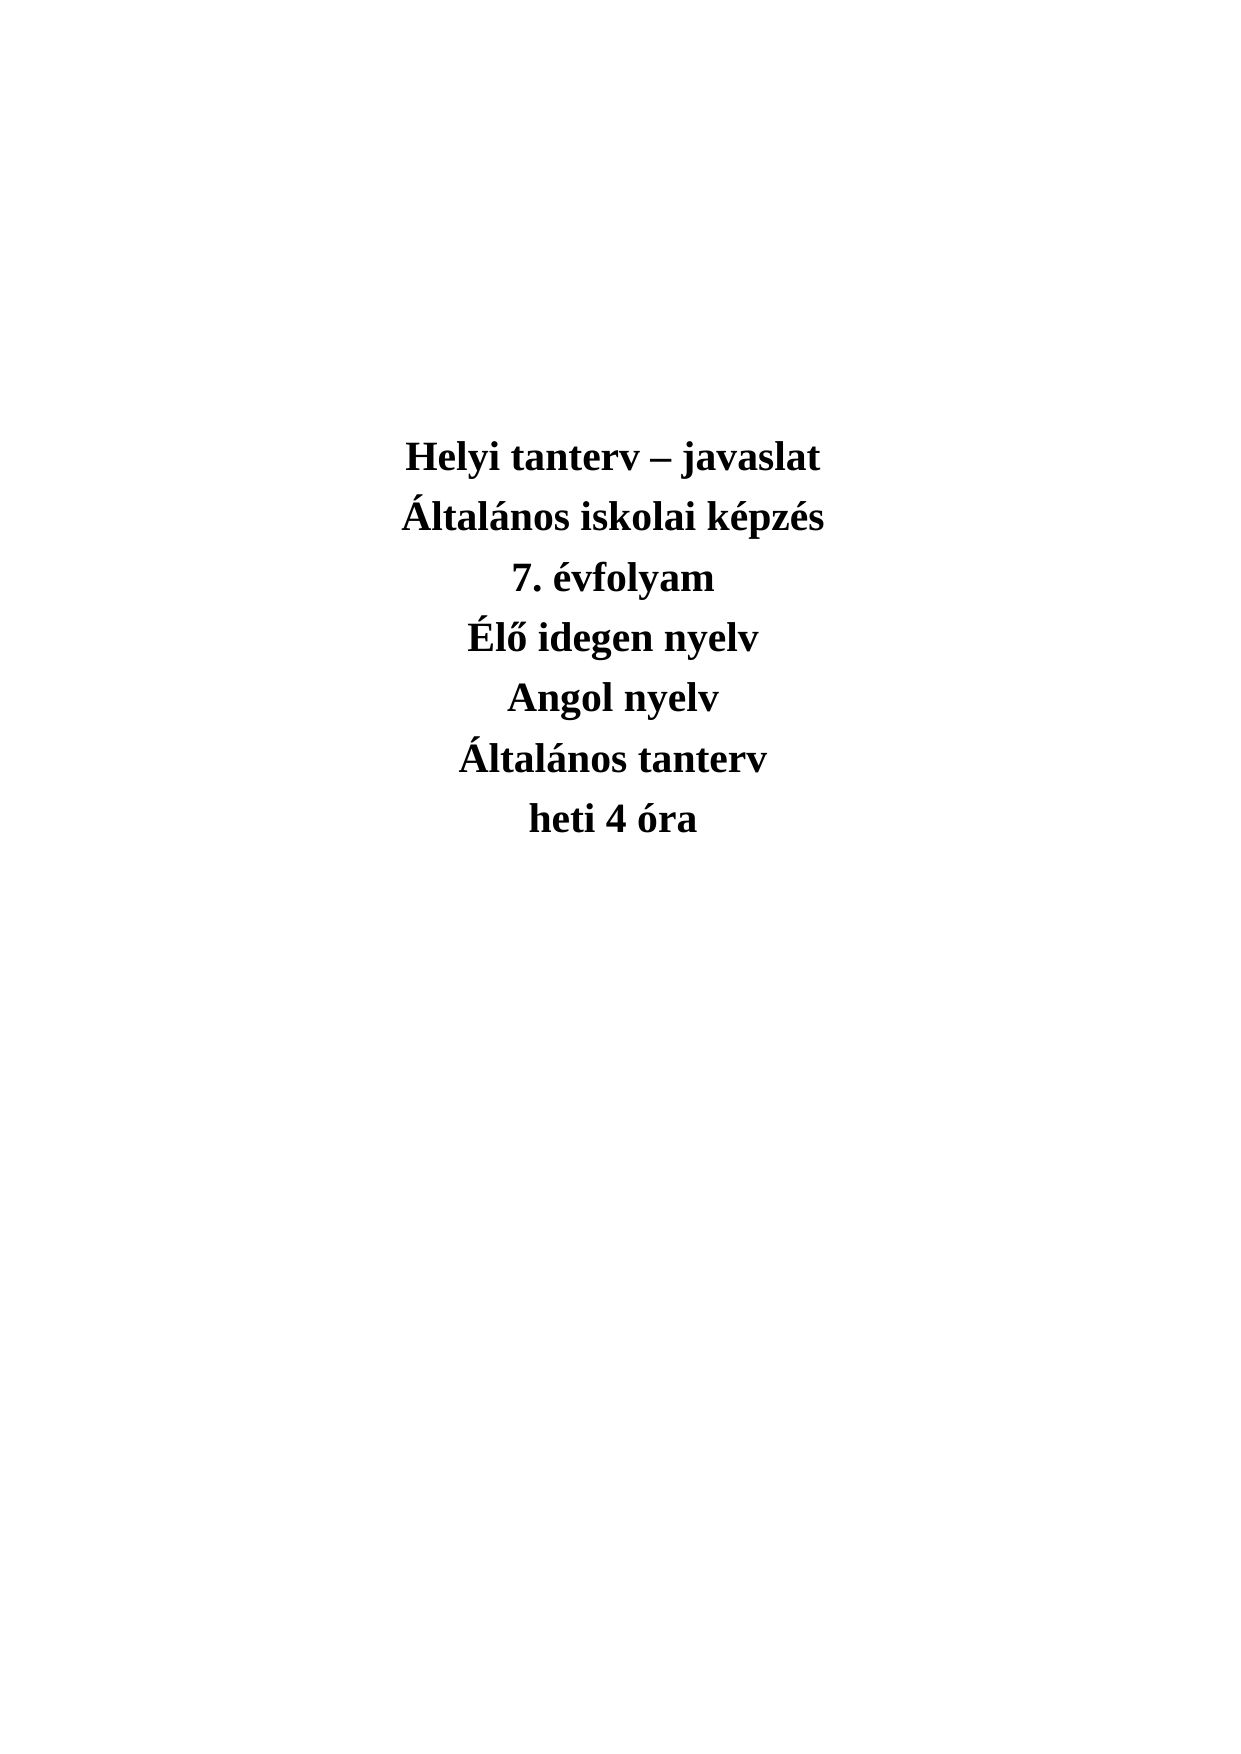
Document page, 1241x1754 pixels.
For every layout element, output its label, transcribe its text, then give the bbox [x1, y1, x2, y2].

text Angol nyelv [148, 673, 1078, 721]
text Élő idegen nyelv [148, 612, 1078, 660]
text Helyi tanterv – javaslat [148, 431, 1078, 479]
text 7. évfolyam [148, 552, 1078, 600]
text Általános iskolai képzés [148, 492, 1078, 539]
text heti 4 óra [148, 794, 1078, 842]
text Általános tanterv [148, 733, 1078, 781]
